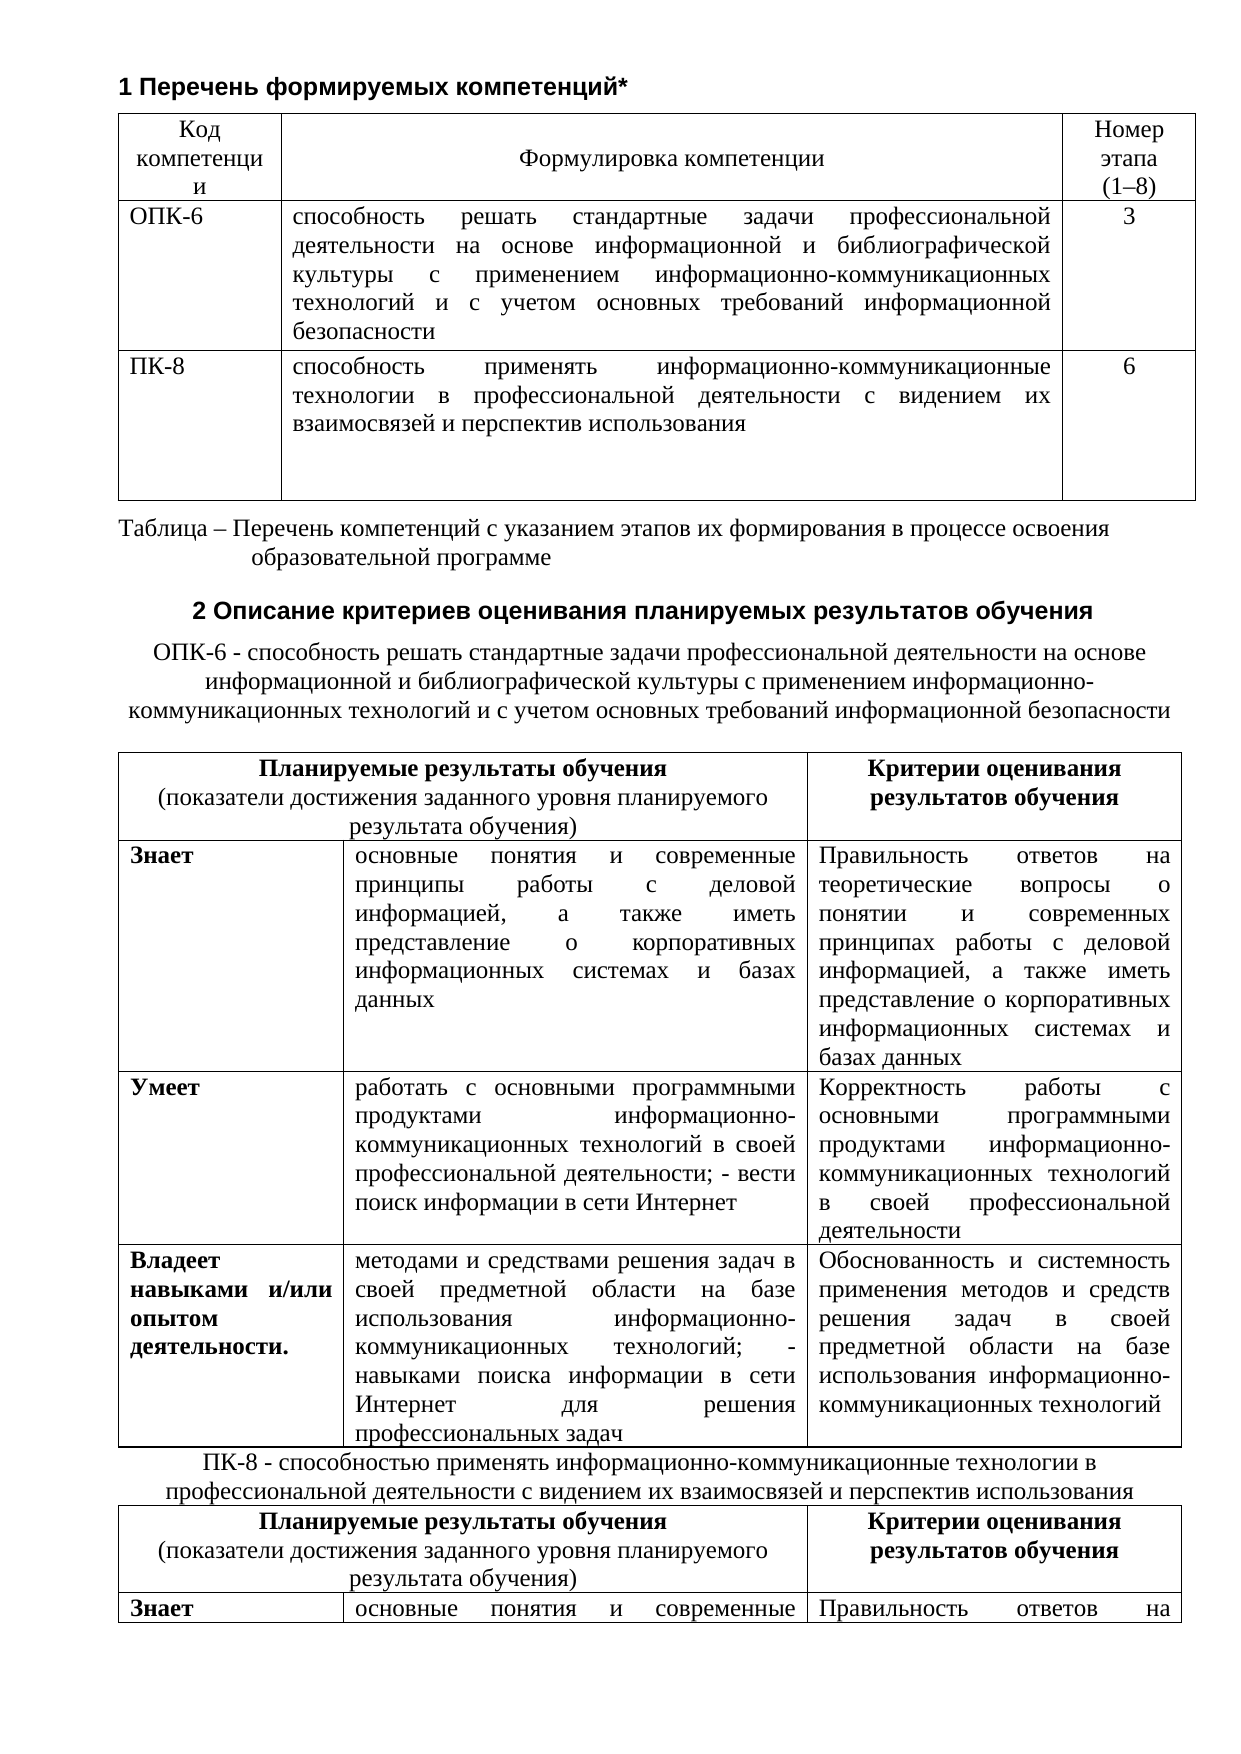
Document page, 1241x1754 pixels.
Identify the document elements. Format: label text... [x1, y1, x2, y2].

table_header Код компетенции [119, 114, 281, 200]
table_cell способность решать стандартные задачи профессиональной деятельности на основе информационной и библиографической культуры с применением информационно-коммуникационных технологий и с учетом основных требований информационной безопасности [282, 201, 1062, 350]
text 2 Описание критериев оценивания планируемых результатов обучения [118, 596, 1181, 625]
table_cell способность применять информационно-коммуникационные технологии в профессиональной деятельности с видением их взаимосвязей и перспектив использования [282, 351, 1062, 500]
table_cell работать с основными программными продуктами информационно-коммуникационных технологий в своей профессиональной деятельности; - вести поиск информации в сети Интернет [344, 1072, 807, 1244]
table_cell 6 [1063, 351, 1195, 500]
table_cell Правильность ответов на теоретические вопросы о понятии и современных принципах работы с деловой информацией, а также иметь представление о корпоративных информационных системах и базах данных [808, 841, 1181, 1071]
text ПК-8 - способностью применять информационно-коммуникационные технологии в профессиональной деятельности с видением их взаимосвязей и перспектив использования [118, 1448, 1181, 1505]
table_header Планируемые результаты обучения (показатели достижения заданного уровня планируемого результата обучения) [119, 753, 807, 839]
table_header Планируемые результаты обучения (показатели достижения заданного уровня планируемого результата обучения) [119, 1506, 807, 1592]
table_cell ОПК-6 [119, 201, 281, 350]
table_header Критерии оценивания результатов обучения [808, 753, 1181, 839]
table_cell Обоснованность и системность применения методов и средств решения задач в своей предметной области на базе использования информационно-коммуникационных технологий [808, 1245, 1181, 1446]
table_header Формулировка компетенции [282, 114, 1062, 200]
table_cell 3 [1063, 201, 1195, 350]
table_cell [808, 1593, 1181, 1622]
text 1 Перечень формируемых компетенций* [118, 72, 1181, 100]
table_cell Знает [119, 841, 343, 1071]
table_cell ПК-8 [119, 351, 281, 500]
text Таблица – Перечень компетенций с указанием этапов их формирования в процессе освоения образовательной программе [118, 513, 1181, 571]
table_header Критерии оценивания результатов обучения [808, 1506, 1181, 1592]
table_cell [344, 1593, 807, 1622]
table_cell Владеет навыками и/или опытом деятельности. [119, 1245, 343, 1446]
table_cell Корректность работы с основными программными продуктами информационно-коммуникационных технологий в своей профессиональной деятельности [808, 1072, 1181, 1244]
text ОПК-6 - способность решать стандартные задачи профессиональной деятельности на основе информационной и библиографической культуры с применением информационно-коммуникационных технологий и с учетом основных требований информационной безопасности [118, 637, 1181, 723]
table_cell Знает [119, 1593, 343, 1622]
table_cell Умеет [119, 1072, 343, 1244]
table_header Номер этапа (1–8) [1063, 114, 1195, 200]
table_cell методами и средствами решения задач в своей предметной области на базе использования информационно-коммуникационных технологий; - навыками поиска информации в сети Интернет для решения профессиональных задач [344, 1245, 807, 1446]
